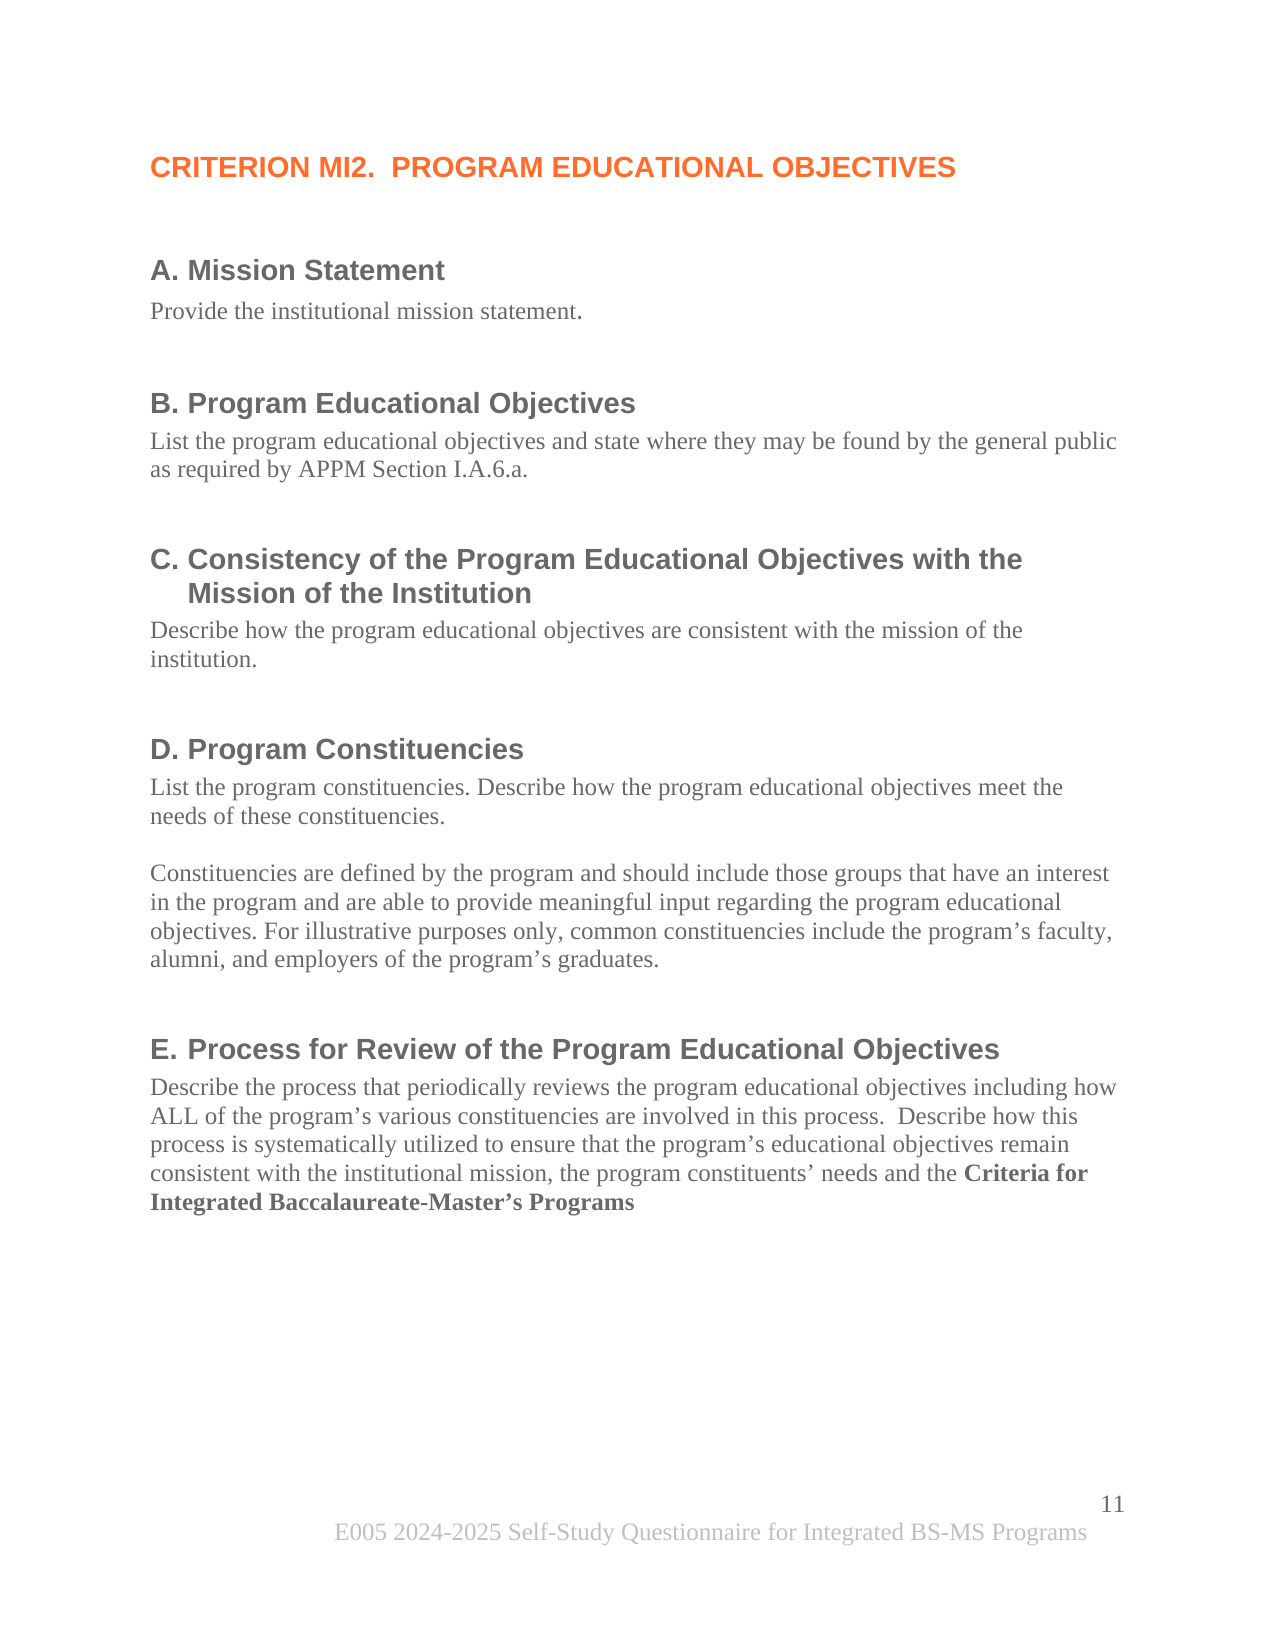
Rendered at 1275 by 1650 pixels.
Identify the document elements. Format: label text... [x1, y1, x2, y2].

text Describe how the program educational objectives are consistent with the mission of the institution. [150, 616, 1125, 673]
subtitle Process for Review of the Program Educational Objectives [150, 1032, 1125, 1066]
text Constituencies are defined by the program and should include those groups that have an interest in the program and are able to provide meaningful input regarding the program educational objectives. For illustrative purposes only, common constituencies include the program’s faculty, alumni, and employers of the program’s graduates. [150, 858, 1125, 973]
subtitle Program Constituencies [150, 732, 1125, 766]
text Describe the process that periodically reviews the program educational objectives including how ALL of the program’s various constituencies are involved in this process. Describe how this process is systematically utilized to ensure that the program’s educational objectives remain consistent with the institutional mission, the program constituents’ needs and the Criteria for Integrated Baccalaureate-Master’s Programs [150, 1072, 1125, 1216]
subtitle Mission Statement [150, 253, 1125, 287]
text List the program educational objectives and state where they may be found by the general public as required by APPM Section I.A.6.a. [150, 426, 1125, 483]
text Provide the institutional mission statement. [150, 293, 1125, 327]
subtitle Program Educational Objectives [150, 386, 1125, 419]
subtitle CRITERION MI2. PROGRAM EDUCATIONAL OBJECTIVES [150, 150, 1125, 183]
subtitle Consistency of the Program Educational Objectives with the Mission of the Institution [150, 542, 1125, 609]
text List the program constituencies. Describe how the program educational objectives meet the needs of these constituencies. [150, 772, 1125, 829]
